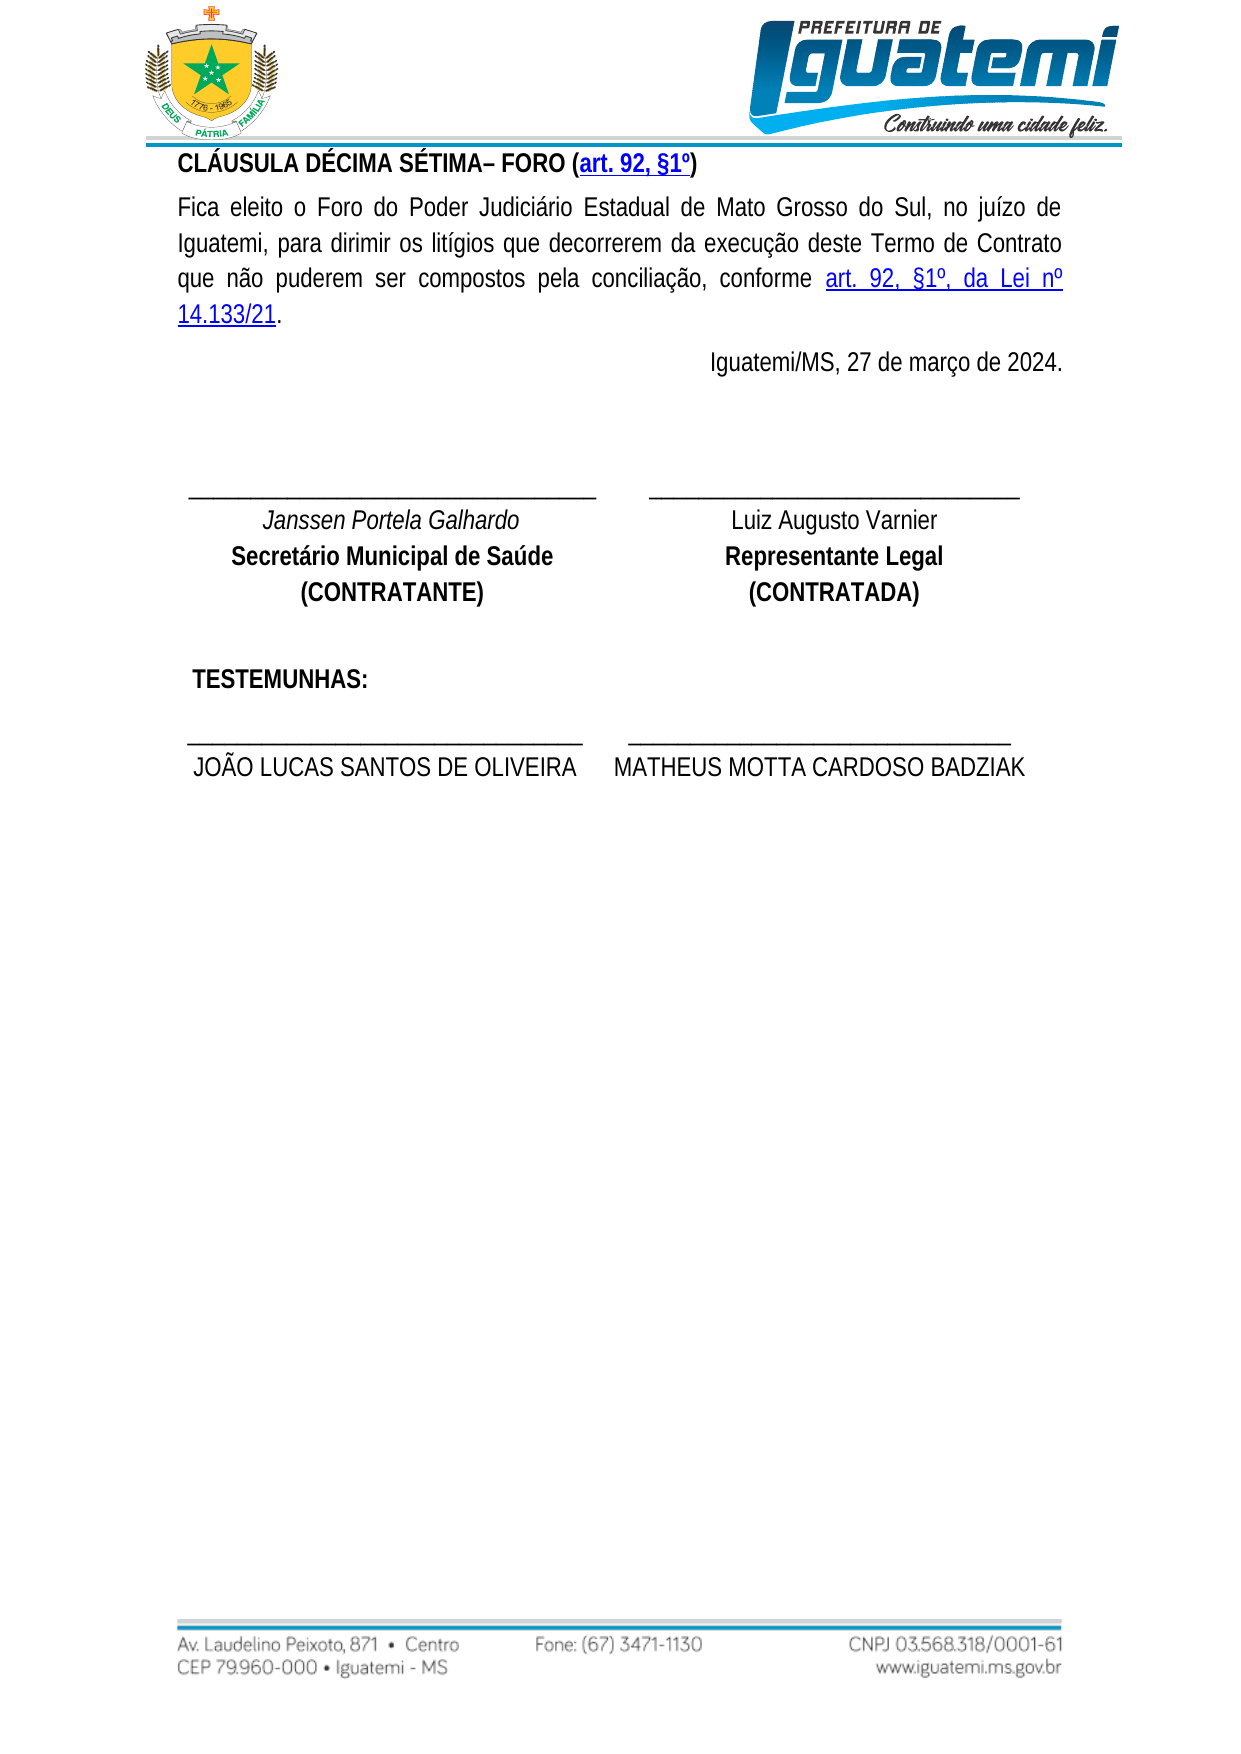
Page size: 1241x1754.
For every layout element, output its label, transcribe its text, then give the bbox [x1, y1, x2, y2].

table_header _________________________________ Janssen Portela Galhardo Secretário Municipal de Saúde (CONTRATANTE) [179, 416, 605, 610]
text TESTEMUNHAS: [192, 663, 1063, 694]
text Iguatemi/MS, 27 de março de 2024. [177, 346, 1063, 377]
table_header _______________________________ MATHEUS MOTTA CARDOSO BADZIAK [591, 715, 1048, 822]
table_header ______________________________ Luiz Augusto Varnier Representante Legal (CONTRATADA) [605, 416, 1063, 610]
text CLÁUSULA DÉCIMA SÉTIMA– FORO (art. 92, §1º) [177, 148, 1063, 179]
list Fica eleito o Foro do Poder Judiciário Estadual de Mato Grosso do Sul, no juízo de Iguatemi, para dirimir os litígios que decorrerem da execução deste Termo de Contrato que não puderem ser compostos pela conciliação, conforme art. 92, §1º, da Lei nº 14.133/21. [177, 191, 1063, 329]
picture [177, 1619, 1063, 1681]
table_header ________________________________ JOÃO LUCAS SANTOS DE OLIVEIRA [179, 715, 591, 822]
